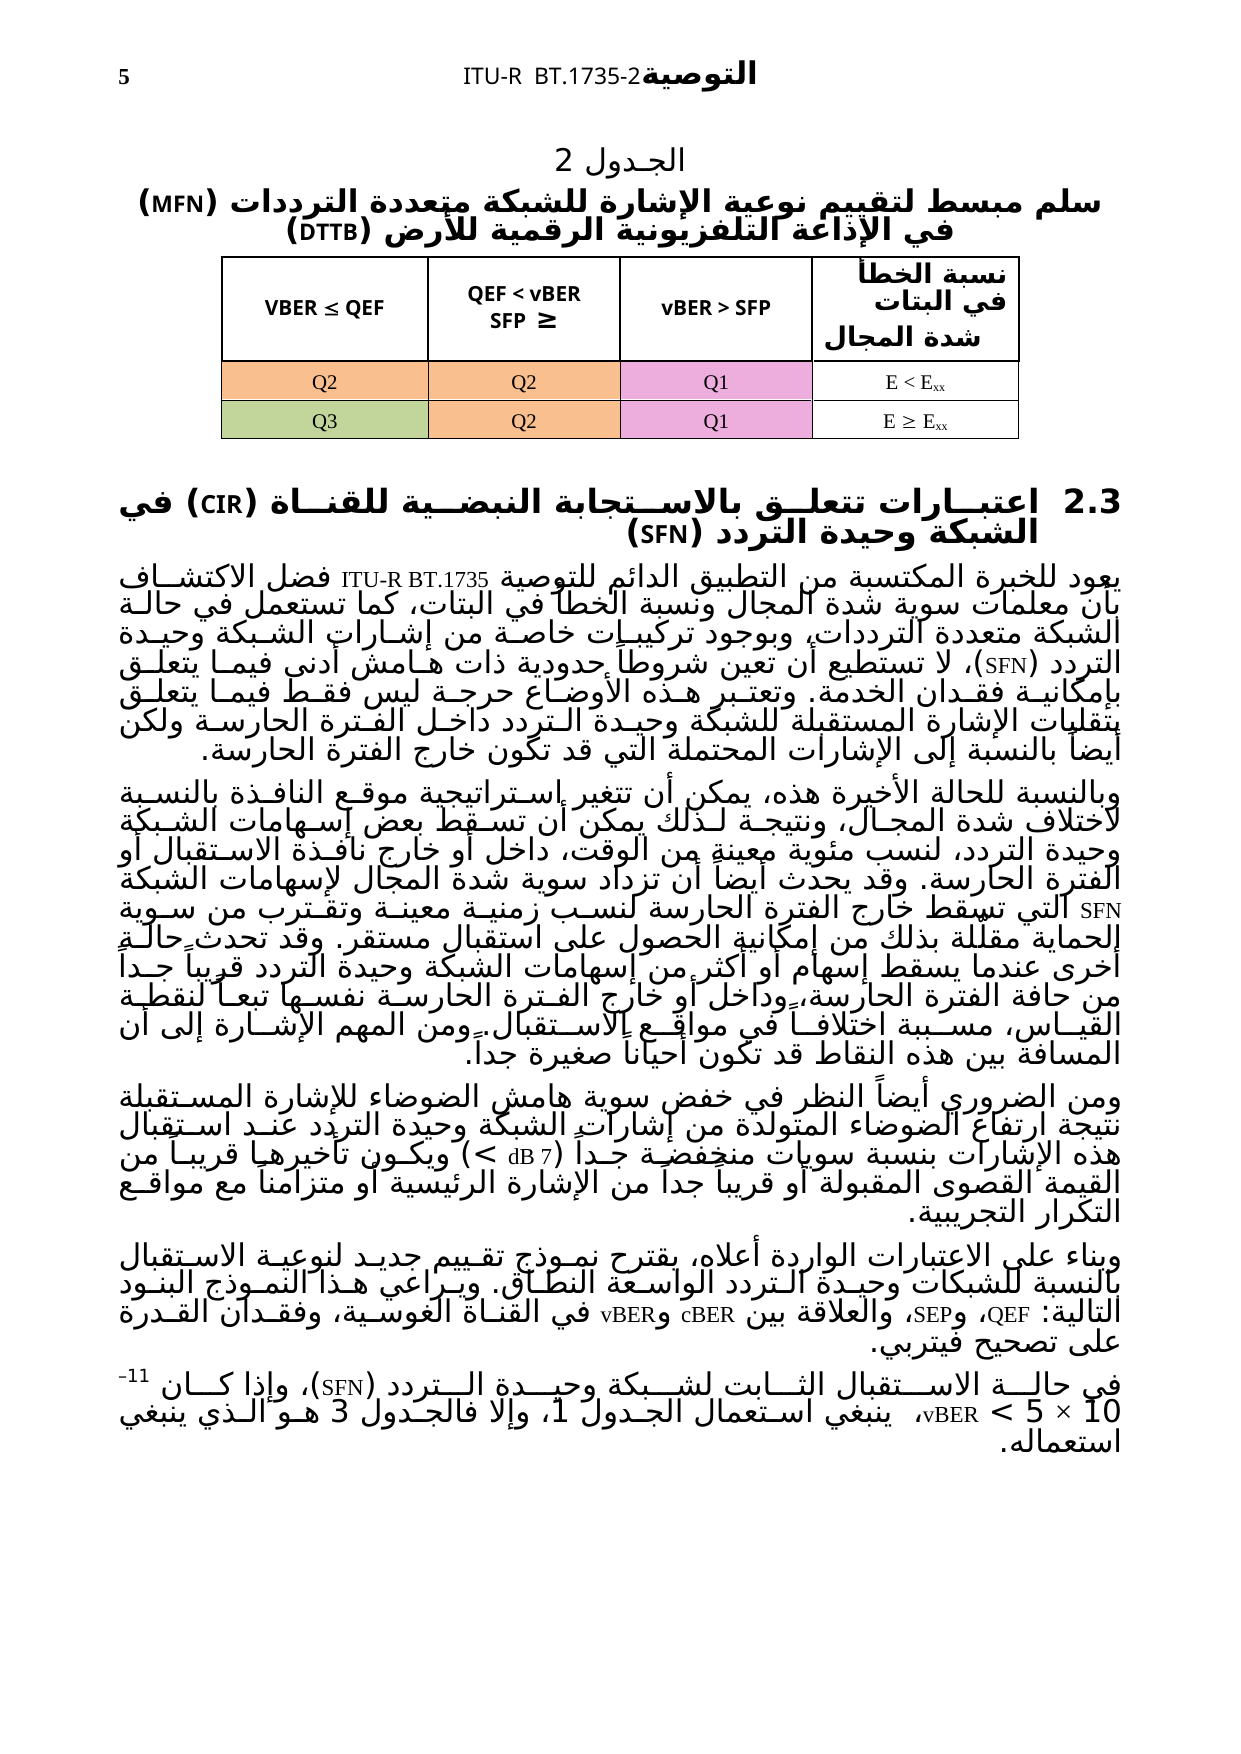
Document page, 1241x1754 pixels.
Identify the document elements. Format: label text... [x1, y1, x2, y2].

text وبالنسبة للحالة الأخيرة هذه، يمكن أن تتغير استراتيجية موقع النافذة بالنسبة لاختلاف شدة المجال، ونتيجة لذلك يمكن أن تسقط بعض إسهامات الشبكة وحيدة التردد، لنسب مئوية معينة من الوقت، داخل أو خارج نافذة الاستقبال أو الفترة الحارسة. وقد يحدث أيضاً أن تزداد سوية شدة المجال لإسهامات الشبكة SFN التي تسقط خارج الفترة الحارسة لنسب زمنية معينة وتقترب من سوية الحماية مقلّلة بذلك من إمكانية الحصول على استقبال مستقر. وقد تحدث حالة أخرى عندما يسقط إسهام أو أكثر من إسهامات الشبكة وحيدة التردد قريباً جداً من حافة الفترة الحارسة، وداخل أو خارج الفترة الحارسة نفسها تبعاً لنقطة القياس، مسببة اختلافاً في مواقع الاستقبال. ومن المهم الإشارة إلى أن المسافة بين هذه النقاط قد تكون أحياناً صغيرة جداً. [118, 780, 1122, 1072]
table_header vBER > SFP [621, 258, 811, 360]
text ومن الضروري أيضاً النظر في خفض سوية هامش الضوضاء للإشارة المستقبلة نتيجة ارتفاع الضوضاء المتولدة من إشارات الشبكة وحيدة التردد عند استقبال هذه الإشارات بنسبة سويات منخفضة جداً (dB 7 >) ويكون تأخيرها قريباً من القيمة القصوى المقبولة أو قريباً جداً من الإشارة الرئيسية أو متزامناً مع مواقع التكرار التجريبية. [118, 1084, 1122, 1230]
table_cell Q2 [222, 362, 428, 399]
table_cell Q2 [429, 401, 620, 438]
table_header VBER QEF [223, 258, 427, 360]
text الجـدول 2 [118, 148, 1122, 177]
table_header نسبة الخطأ في البتات شدة المجال [813, 258, 1018, 360]
text يعود للخبرة المكتسبة من التطبيق الدائم للتوصية ITU-R BT.1735 فضل الاكتشاف بأن معلمات سوية شدة المجال ونسبة الخطأ في البتات، كما تستعمل في حالة الشبكة متعددة الترددات، وبوجود تركيبات خاصة من إشارات الشبكة وحيدة التردد (SFN)، لا تستطيع أن تعين شروطاً حدودية ذات هامش أدنى فيما يتعلق بإمكانية فقدان الخدمة. وتعتبر هذه الأوضاع حرجة ليس فقط فيما يتعلق بتقلبات الإشارة المستقبلة للشبكة وحيدة التردد داخل الفترة الحارسة ولكن أيضاً بالنسبة إلى الإشارات المحتملة التي قد تكون خارج الفترة الحارسة. [118, 564, 1122, 768]
table_cell E < Exx [813, 361, 1018, 399]
table_cell E Exx [813, 401, 1018, 438]
table_cell Q3 [222, 401, 428, 438]
title سلم مبسط لتقييم نوعية الإشارة للشبكة متعددة الترددات (MFN) في الإذاعة التلفزيونية الرقمية للأرض (DTTB) [118, 189, 1122, 247]
table_cell Q1 [621, 362, 812, 399]
table_cell Q1 [621, 400, 812, 438]
table_cell Q2 [429, 362, 620, 399]
table_header QEF < vBER ≤ SFP [429, 258, 619, 360]
text في حالة الاستقبال الثابت لشبكة وحيدة التردد (SFN)، وإذا كان 11–10 × 5 > vBER، ينبغي استعمال الجدول 1، وإلا فالجدول 3 هو الذي ينبغي استعماله. [118, 1372, 1122, 1459]
subtitle 2.3 اعتبارات تتعلق بالاستجابة النبضية للقناة (CIR) في الشبكة وحيدة التردد (SFN) [118, 489, 1122, 551]
text وبناء على الاعتبارات الواردة أعلاه، يقترح نموذج تقييم جديد لنوعية الاستقبال بالنسبة للشبكات وحيدة التردد الواسعة النطاق. ويراعي هذا النموذج البنود التالية: QEF، وSEP، والعلاقة بين cBER وvBER في القناة الغوسية، وفقدان القدرة على تصحيح فيتربي. [118, 1243, 1122, 1359]
